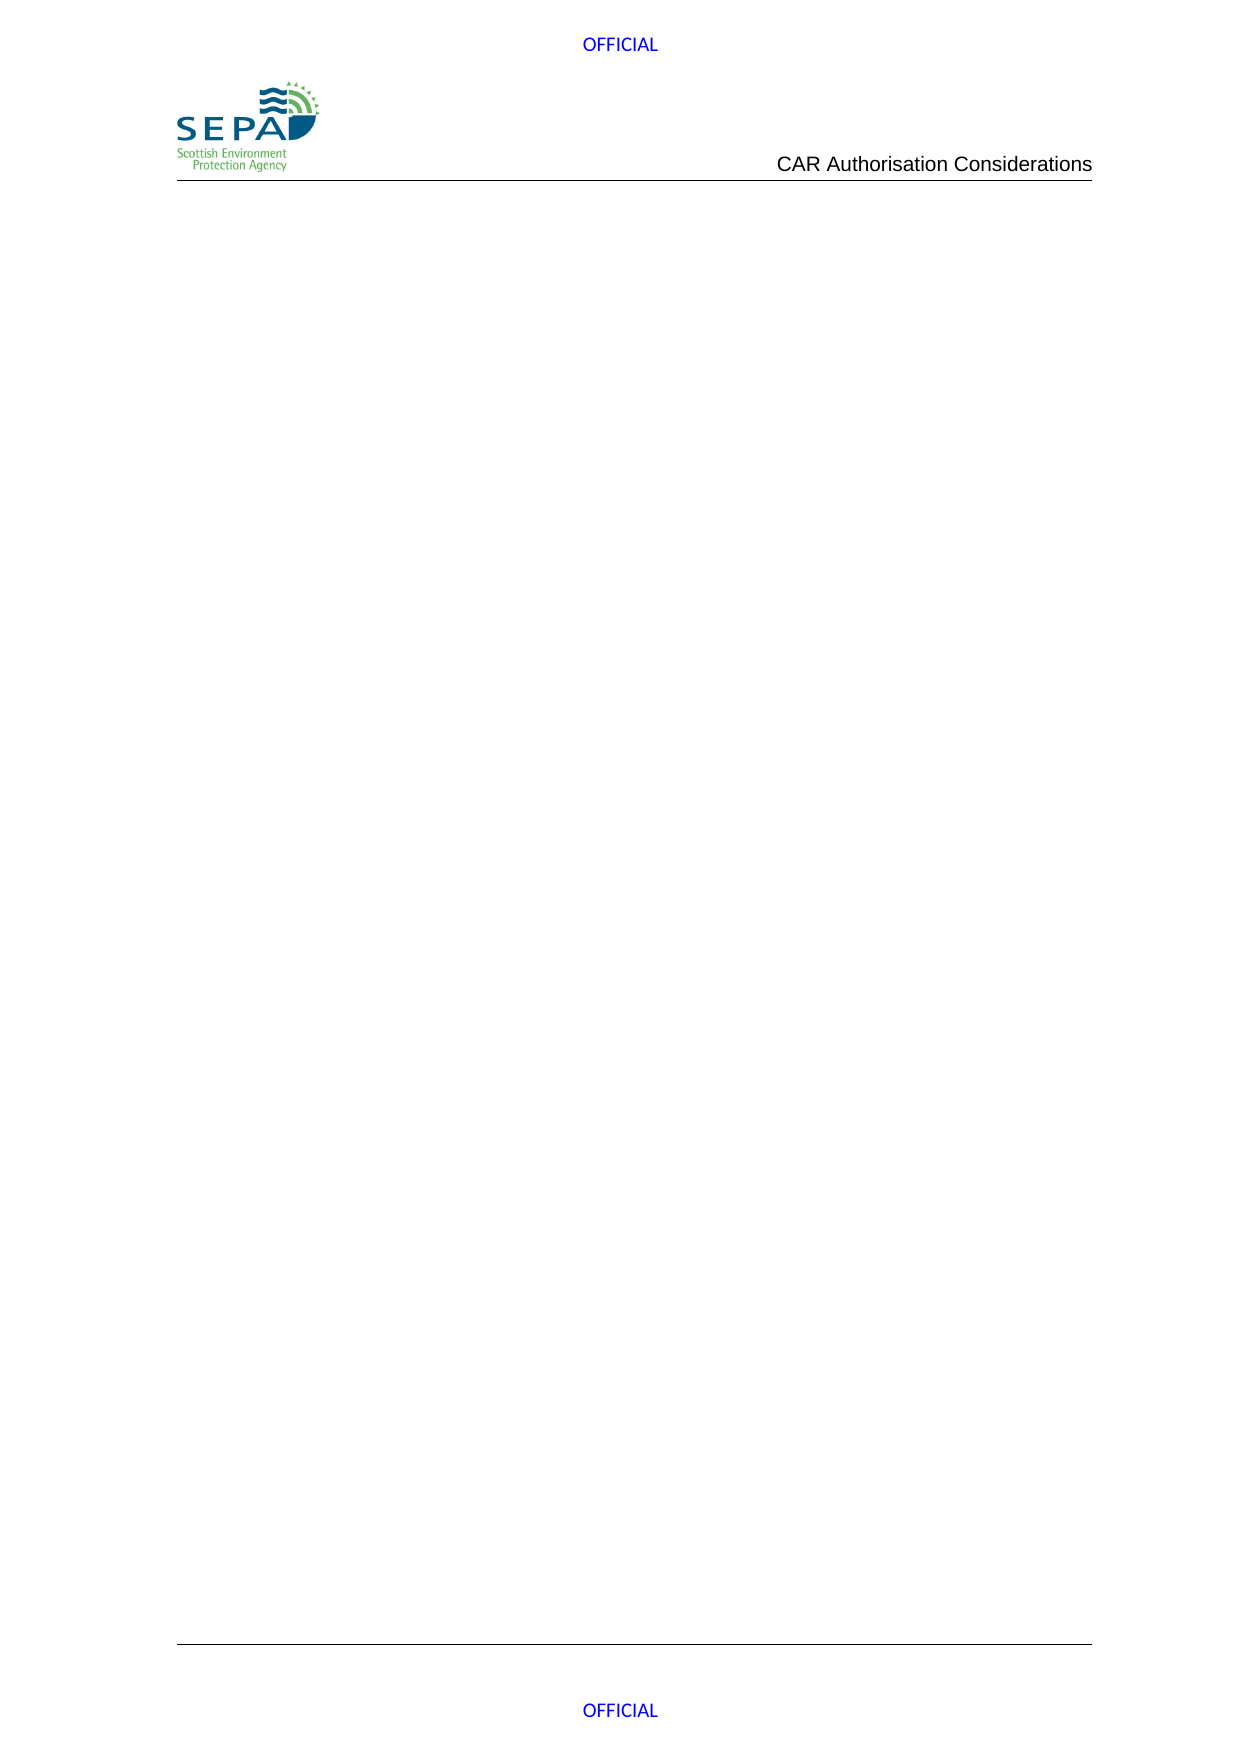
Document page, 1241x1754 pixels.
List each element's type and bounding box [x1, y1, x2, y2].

picture [177, 81, 320, 172]
